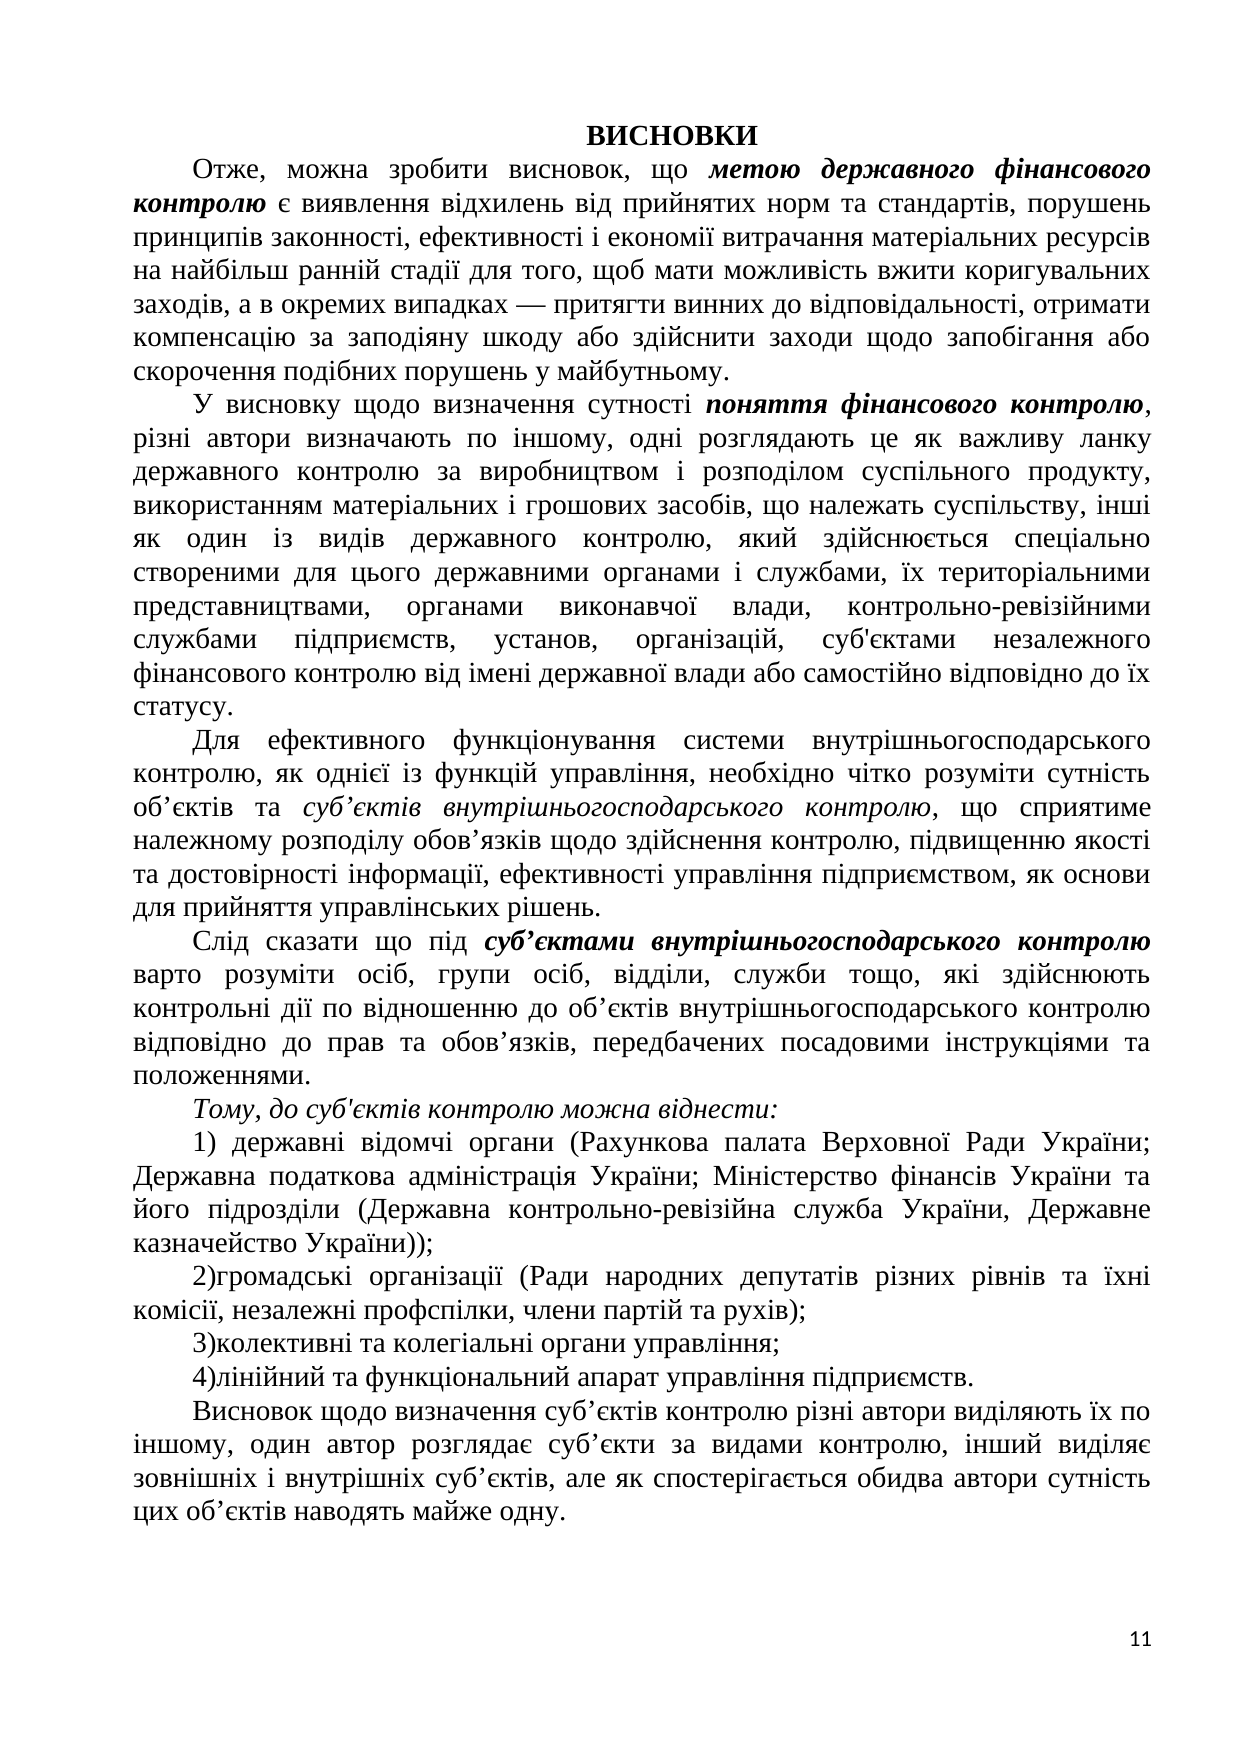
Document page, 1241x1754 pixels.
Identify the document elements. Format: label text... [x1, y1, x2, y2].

text У висновку щодо визначення сутності поняття фінансового контролю, різні автори визначають по іншому, одні розглядають це як важливу ланку державного контролю за виробництвом і розподілом суспільного продукту, використанням матеріальних і грошових засобів, що належать суспільству, інші як один із видів державного контролю, який здійснюється спеціально створеними для цього державними органами і службами, їх територіальними представництвами, органами виконавчої влади, контрольно-ревізійними службами підприємств, установ, організацій, суб'єктами незалежного фінансового контролю від імені державної влади або самостійно відповідно до їх статусу. [133, 386, 1152, 722]
text 2)громадські організації (Ради народних депутатів різних рівнів та їхні комісії, незалежні профспілки, члени партій та рухів); [133, 1258, 1152, 1326]
text Тому, до суб'єктів контролю можна віднести: [133, 1091, 1152, 1124]
text ВИСНОВКИ [133, 118, 1152, 152]
text Для ефективного функціонування системи внутрішньогосподарського контролю, як однієї із функцій управління, необхідно чітко розуміти сутність об’єктів та суб’єктів внутрішньогосподарського контролю, що сприятиме належному розподілу обов’язків щодо здійснення контролю, підвищенню якості та достовірності інформації, ефективності управління підприємством, як основи для прийняття управлінських рішень. [133, 722, 1152, 923]
text Отже, можна зробити висновок, що метою державного фінансового контролю є виявлення відхилень від прийнятих норм та стандартів, порушень принципів законності, ефективності і економії витрачання матеріальних ресурсів на найбільш ранній стадії для того, щоб мати можливість вжити коригувальних заходів, а в окремих випадках — притягти винних до відповідальності, отримати компенсацію за заподіяну шкоду або здійснити заходи щодо запобігання або скорочення подібних порушень у майбутньому. [133, 152, 1152, 386]
text 4)лінійний та функціональний апарат управління підприємств. [133, 1359, 1152, 1393]
text 1) державні відомчі органи (Рахункова палата Верховної Ради України; Державна податкова адміністрація України; Міністерство фінансів України та його підрозділи (Державна контрольно-ревізійна служба України, Державне казначейство України)); [133, 1124, 1152, 1258]
text 3)колективні та колегіальні органи управління; [133, 1326, 1152, 1359]
text Висновок щодо визначення суб’єктів контролю різні автори виділяють їх по іншому, один автор розглядає суб’єкти за видами контролю, інший виділяє зовнішніх і внутрішніх суб’єктів, але як спостерігається обидва автори сутність цих об’єктів наводять майже одну. [133, 1393, 1152, 1527]
text Слід сказати що під суб’єктами внутрішньогосподарського контролю варто розуміти осіб, групи осіб, відділи, служби тощо, які здійснюють контрольні дії по відношенню до об’єктів внутрішньогосподарського контролю відповідно до прав та обов’язків, передбачених посадовими інструкціями та положеннями. [133, 923, 1152, 1091]
